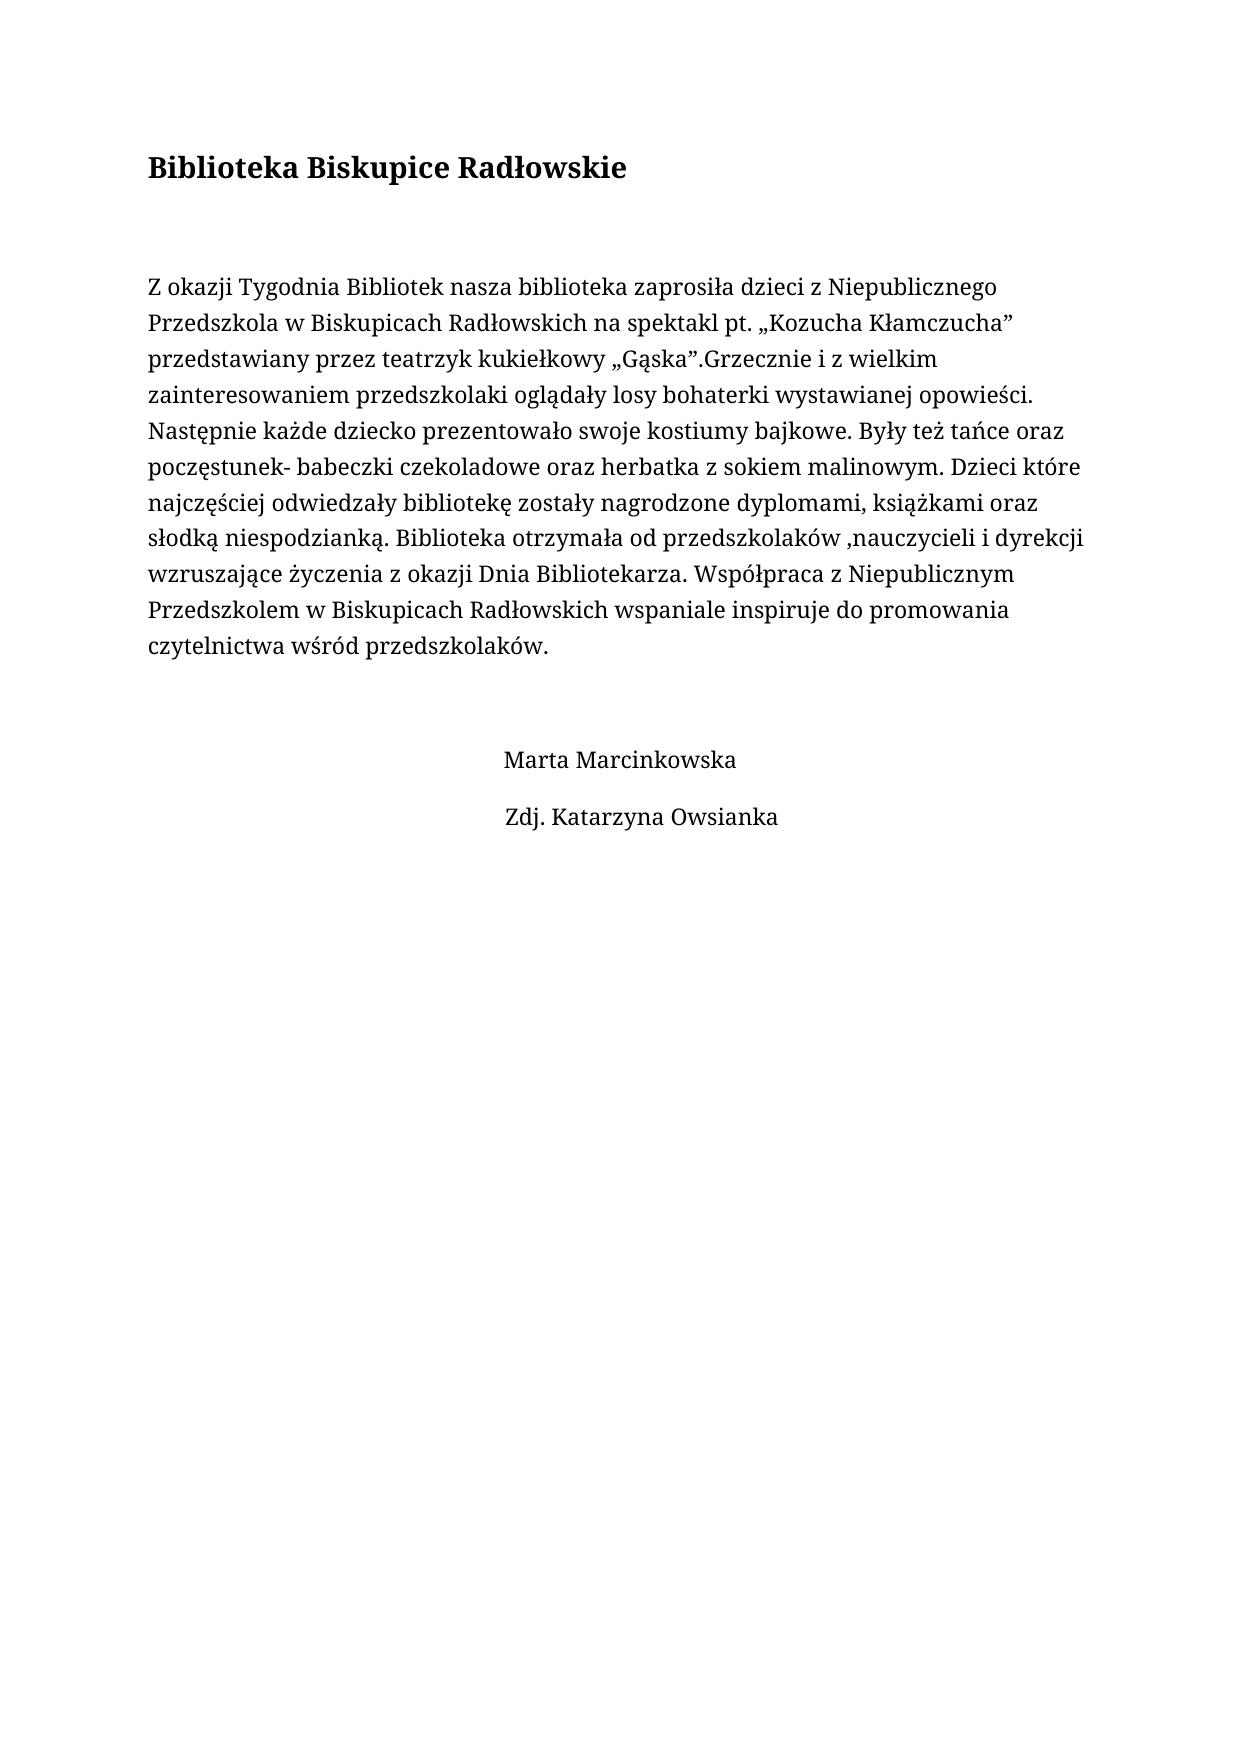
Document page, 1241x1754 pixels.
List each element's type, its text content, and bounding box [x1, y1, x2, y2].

text Marta Marcinkowska [148, 744, 1093, 775]
text Zdj. Katarzyna Owsianka [148, 801, 1093, 832]
text Z okazji Tygodnia Bibliotek nasza biblioteka zaprosiła dzieci z Niepublicznego Przedszkola w Biskupicach Radłowskich na spektakl pt. „Kozucha Kłamczucha” przedstawiany przez teatrzyk kukiełkowy „Gąska”.Grzecznie i z wielkim zainteresowaniem przedszkolaki oglądały losy bohaterki wystawianej opowieści. Następnie każde dziecko prezentowało swoje kostiumy bajkowe. Były też tańce oraz poczęstunek- babeczki czekoladowe oraz herbatka z sokiem malinowym. Dzieci które najczęściej odwiedzały bibliotekę zostały nagrodzone dyplomami, książkami oraz słodką niespodzianką. Biblioteka otrzymała od przedszkolaków ,nauczycieli i dyrekcji wzruszające życzenia z okazji Dnia Bibliotekarza. Współpraca z Niepublicznym Przedszkolem w Biskupicach Radłowskich wspaniale inspiruje do promowania czytelnictwa wśród przedszkolaków. [148, 271, 1093, 661]
text Biblioteka Biskupice Radłowskie [148, 148, 1093, 187]
